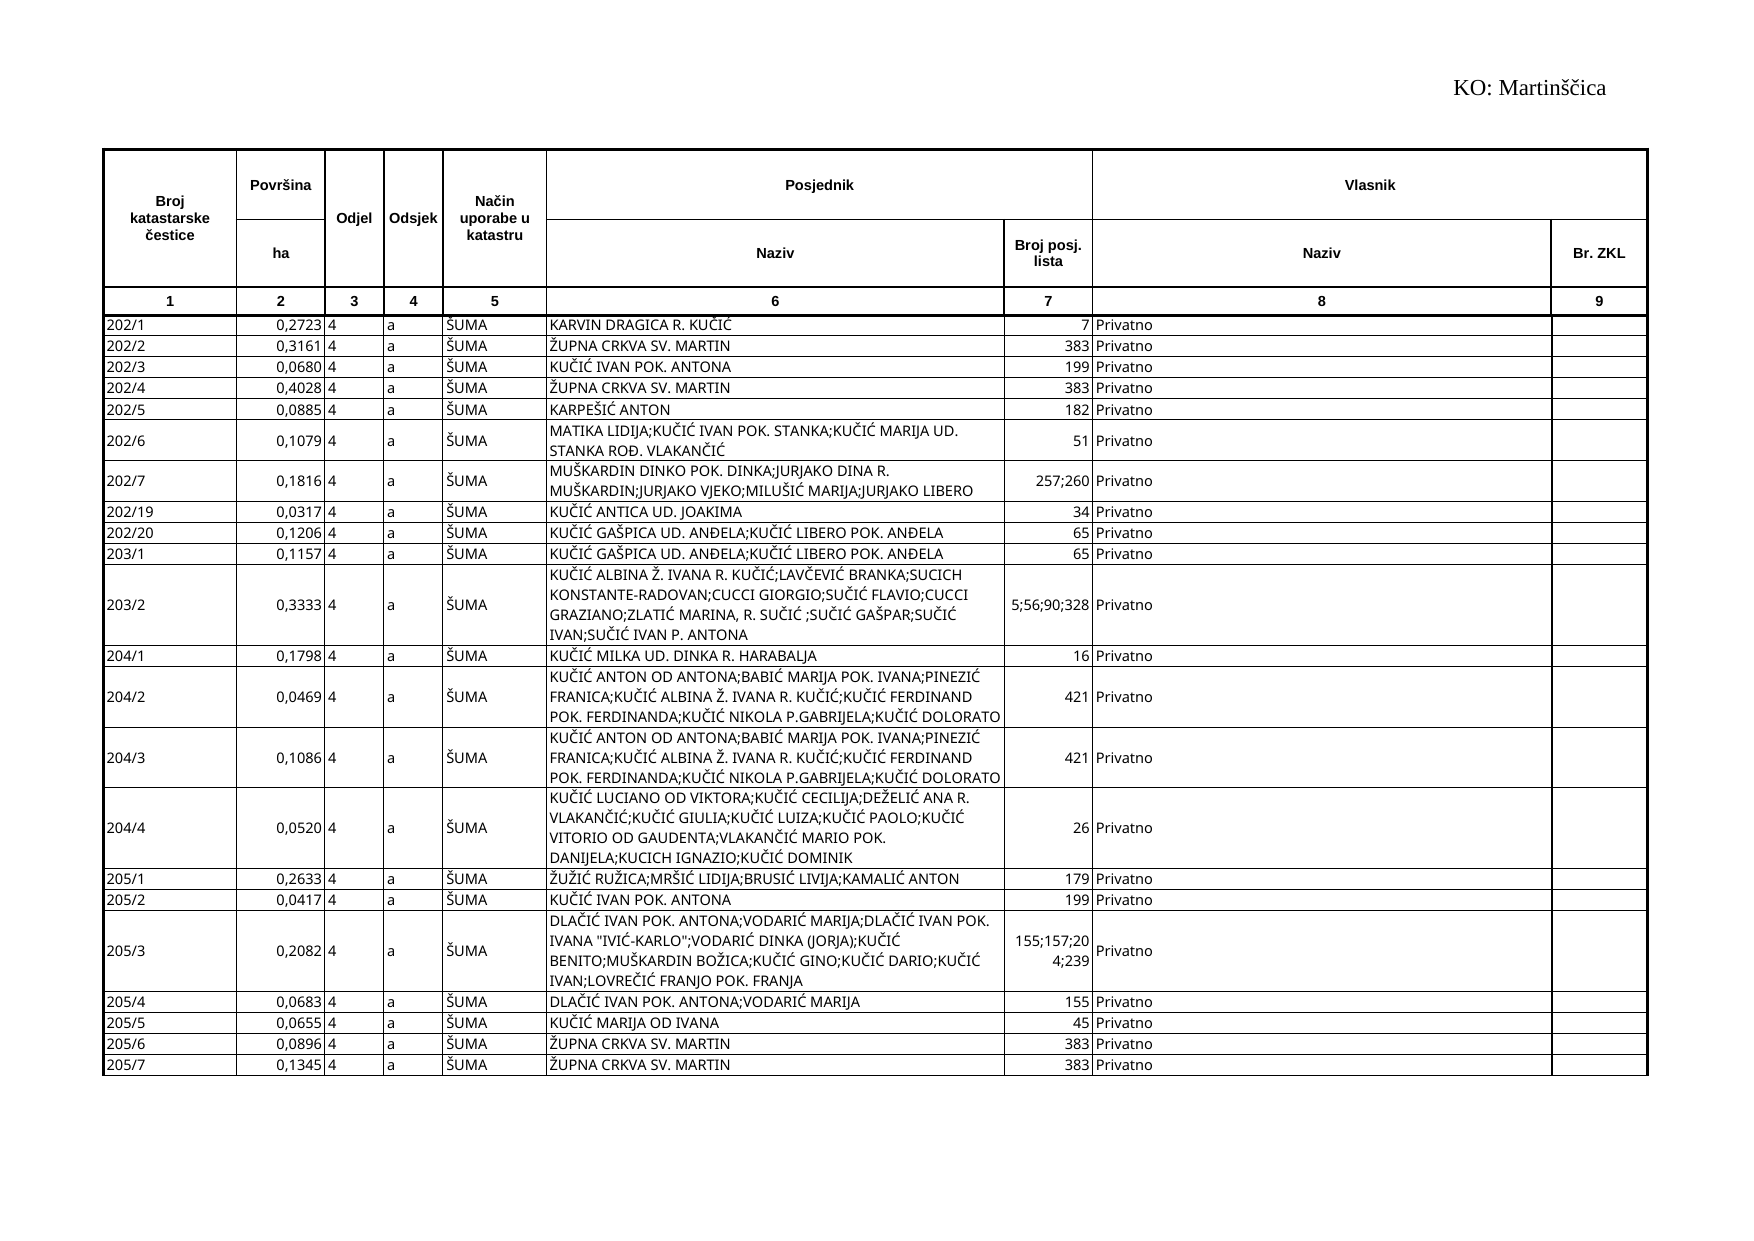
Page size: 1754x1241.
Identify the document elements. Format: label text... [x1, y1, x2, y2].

table_cell 202/7 [105, 461, 236, 501]
table_cell 4 [385, 288, 442, 314]
table_cell 155 [1005, 992, 1092, 1012]
table_cell [1553, 336, 1646, 356]
table_cell a [384, 1034, 442, 1054]
table_cell 0,0896 [237, 1034, 324, 1054]
table_cell 65 [1005, 523, 1092, 543]
table_cell 4 [325, 544, 383, 564]
table_cell 202/20 [105, 523, 236, 543]
table_header Vlasnik [1093, 151, 1646, 219]
table_cell 4 [325, 317, 383, 335]
table_cell 155;157;204;239 [1005, 911, 1092, 991]
table_cell [1553, 523, 1646, 543]
table_cell [1553, 1034, 1646, 1054]
table_cell Privatno [1093, 1055, 1551, 1075]
table_cell ŠUMA [443, 502, 546, 522]
table_cell KUČIĆ GAŠPICA UD. ANĐELA;KUČIĆ LIBERO POK. ANĐELA [547, 544, 1004, 564]
table_cell Naziv [1093, 220, 1550, 286]
table_cell [1553, 890, 1646, 910]
table_cell ŽUPNA CRKVA SV. MARTIN [547, 1034, 1004, 1054]
table_cell [1553, 728, 1646, 787]
table_cell a [384, 788, 442, 868]
table_cell 383 [1005, 336, 1092, 356]
table_cell a [384, 544, 442, 564]
table_cell Privatno [1093, 461, 1551, 501]
table_cell ŠUMA [443, 911, 546, 991]
table_header Broj katastarske čestice [105, 151, 236, 286]
table_cell Privatno [1093, 544, 1551, 564]
table_cell 7 [1005, 288, 1092, 314]
table_cell Privatno [1093, 869, 1551, 889]
table_cell Privatno [1093, 728, 1551, 787]
table_cell ŠUMA [443, 420, 546, 460]
table_cell 4 [325, 399, 383, 419]
table_cell ŠUMA [443, 788, 546, 868]
table_cell Privatno [1093, 357, 1551, 377]
table_cell [1553, 869, 1646, 889]
table_cell 45 [1005, 1013, 1092, 1033]
table_cell 4 [325, 667, 383, 727]
table_cell 205/6 [105, 1034, 236, 1054]
table_cell Privatno [1093, 890, 1551, 910]
table_cell a [384, 357, 442, 377]
table_cell 1 [105, 288, 236, 314]
table_cell 205/2 [105, 890, 236, 910]
table_cell KUČIĆ ANTICA UD. JOAKIMA [547, 502, 1004, 522]
table_cell [1553, 646, 1646, 666]
table_cell a [384, 378, 442, 398]
table_cell Privatno [1093, 317, 1551, 335]
table_cell ŠUMA [443, 544, 546, 564]
table_cell 0,1079 [237, 420, 324, 460]
table_cell 0,1816 [237, 461, 324, 501]
table_cell Br. ZKL [1552, 220, 1646, 286]
table_cell KUČIĆ MILKA UD. DINKA R. HARABALJA [547, 646, 1004, 666]
table_cell DLAČIĆ IVAN POK. ANTONA;VODARIĆ MARIJA;DLAČIĆ IVAN POK. IVANA "IVIĆ-KARLO";VODARIĆ DINKA (JORJA);KUČIĆ BENITO;MUŠKARDIN BOŽICA;KUČIĆ GINO;KUČIĆ DARIO;KUČIĆ IVAN;LOVREČIĆ FRANJO POK. FRANJA [547, 911, 1004, 991]
table_cell Broj posj. lista [1005, 220, 1092, 286]
table_cell a [384, 1055, 442, 1075]
table_cell 4 [325, 1055, 383, 1075]
table_cell KARVIN DRAGICA R. KUČIĆ [547, 317, 1004, 335]
table_header Odjel [326, 151, 383, 286]
table_cell 421 [1005, 667, 1092, 727]
table_cell Privatno [1093, 788, 1551, 868]
table_cell ŠUMA [443, 378, 546, 398]
table_cell 0,4028 [237, 378, 324, 398]
table_cell Privatno [1093, 992, 1551, 1012]
table_cell 0,3161 [237, 336, 324, 356]
table_cell [1553, 544, 1646, 564]
table_cell 0,2723 [237, 317, 324, 335]
table_cell 203/2 [105, 565, 236, 645]
table_cell 2 [237, 288, 324, 314]
table_cell 0,3333 [237, 565, 324, 645]
table_cell KUČIĆ ANTON OD ANTONA;BABIĆ MARIJA POK. IVANA;PINEZIĆ FRANICA;KUČIĆ ALBINA Ž. IVANA R. KUČIĆ;KUČIĆ FERDINAND POK. FERDINANDA;KUČIĆ NIKOLA P.GABRIJELA;KUČIĆ DOLORATO [547, 667, 1004, 727]
table_cell a [384, 523, 442, 543]
table_cell MATIKA LIDIJA;KUČIĆ IVAN POK. STANKA;KUČIĆ MARIJA UD. STANKA ROĐ. VLAKANČIĆ [547, 420, 1004, 460]
table_cell DLAČIĆ IVAN POK. ANTONA;VODARIĆ MARIJA [547, 992, 1004, 1012]
table_cell ha [237, 220, 324, 286]
table_cell a [384, 420, 442, 460]
table_cell 4 [325, 336, 383, 356]
table_cell a [384, 667, 442, 727]
table_cell ŽUPNA CRKVA SV. MARTIN [547, 1055, 1004, 1075]
table_cell 202/19 [105, 502, 236, 522]
table_cell 383 [1005, 1034, 1092, 1054]
table_cell Naziv [547, 220, 1003, 286]
table_cell 204/1 [105, 646, 236, 666]
table_cell Privatno [1093, 1034, 1551, 1054]
table_cell a [384, 502, 442, 522]
table_cell [1553, 399, 1646, 419]
table_cell 65 [1005, 544, 1092, 564]
table_cell Privatno [1093, 399, 1551, 419]
table_cell ŠUMA [443, 1013, 546, 1033]
table_cell 4 [325, 502, 383, 522]
table_cell 205/7 [105, 1055, 236, 1075]
table_header Površina [237, 151, 324, 219]
table_cell a [384, 565, 442, 645]
table_cell 4 [325, 646, 383, 666]
table_cell ŽUPNA CRKVA SV. MARTIN [547, 378, 1004, 398]
table_cell 0,1157 [237, 544, 324, 564]
table_cell 182 [1005, 399, 1092, 419]
table_cell ŠUMA [443, 667, 546, 727]
table_cell 205/5 [105, 1013, 236, 1033]
table_cell [1553, 667, 1646, 727]
table_cell ŠUMA [443, 992, 546, 1012]
table_cell 0,1345 [237, 1055, 324, 1075]
table_cell ŠUMA [443, 565, 546, 645]
table_cell a [384, 1013, 442, 1033]
table_cell 6 [547, 288, 1003, 314]
table_cell 0,0683 [237, 992, 324, 1012]
table_cell 4 [325, 565, 383, 645]
table_cell KUČIĆ IVAN POK. ANTONA [547, 357, 1004, 377]
table_cell a [384, 992, 442, 1012]
table_cell 5 [444, 288, 546, 314]
table_cell 5;56;90;328 [1005, 565, 1092, 645]
table_cell [1553, 378, 1646, 398]
table_cell 421 [1005, 728, 1092, 787]
table_cell 0,0417 [237, 890, 324, 910]
table_cell 4 [325, 911, 383, 991]
table_cell 0,0317 [237, 502, 324, 522]
table_cell 202/3 [105, 357, 236, 377]
table_cell 4 [325, 523, 383, 543]
table_cell 383 [1005, 1055, 1092, 1075]
table_cell 0,2082 [237, 911, 324, 991]
table_cell KUČIĆ MARIJA OD IVANA [547, 1013, 1004, 1033]
table_cell 204/3 [105, 728, 236, 787]
table_cell KUČIĆ ALBINA Ž. IVANA R. KUČIĆ;LAVČEVIĆ BRANKA;SUCICH KONSTANTE-RADOVAN;CUCCI GIORGIO;SUČIĆ FLAVIO;CUCCI GRAZIANO;ZLATIĆ MARINA, R. SUČIĆ ;SUČIĆ GAŠPAR;SUČIĆ IVAN;SUČIĆ IVAN P. ANTONA [547, 565, 1004, 645]
table_cell 4 [325, 728, 383, 787]
table_cell 203/1 [105, 544, 236, 564]
table_cell 0,1086 [237, 728, 324, 787]
table_cell ŠUMA [443, 317, 546, 335]
table_cell [1553, 317, 1646, 335]
table_cell 205/1 [105, 869, 236, 889]
table_cell [1553, 911, 1646, 991]
table_cell ŽUŽIĆ RUŽICA;MRŠIĆ LIDIJA;BRUSIĆ LIVIJA;KAMALIĆ ANTON [547, 869, 1004, 889]
table_cell [1553, 1055, 1646, 1075]
table_cell 0,0885 [237, 399, 324, 419]
table_cell KUČIĆ LUCIANO OD VIKTORA;KUČIĆ CECILIJA;DEŽELIĆ ANA R. VLAKANČIĆ;KUČIĆ GIULIA;KUČIĆ LUIZA;KUČIĆ PAOLO;KUČIĆ VITORIO OD GAUDENTA;VLAKANČIĆ MARIO POK. DANIJELA;KUCICH IGNAZIO;KUČIĆ DOMINIK [547, 788, 1004, 868]
table_cell 0,0655 [237, 1013, 324, 1033]
table_cell 4 [325, 378, 383, 398]
table_header Način uporabe u katastru [444, 151, 546, 286]
table_cell a [384, 911, 442, 991]
table_cell a [384, 646, 442, 666]
table_cell 34 [1005, 502, 1092, 522]
table_cell ŠUMA [443, 728, 546, 787]
table_cell KUČIĆ GAŠPICA UD. ANĐELA;KUČIĆ LIBERO POK. ANĐELA [547, 523, 1004, 543]
table_cell KARPEŠIĆ ANTON [547, 399, 1004, 419]
table_cell KUČIĆ ANTON OD ANTONA;BABIĆ MARIJA POK. IVANA;PINEZIĆ FRANICA;KUČIĆ ALBINA Ž. IVANA R. KUČIĆ;KUČIĆ FERDINAND POK. FERDINANDA;KUČIĆ NIKOLA P.GABRIJELA;KUČIĆ DOLORATO [547, 728, 1004, 787]
table_cell 205/4 [105, 992, 236, 1012]
table_cell [1553, 992, 1646, 1012]
table_cell 202/6 [105, 420, 236, 460]
table_cell ŠUMA [443, 890, 546, 910]
table_header Odsjek [385, 151, 442, 286]
table_cell 199 [1005, 890, 1092, 910]
table_cell [1553, 357, 1646, 377]
table_cell 4 [325, 869, 383, 889]
table_cell 0,2633 [237, 869, 324, 889]
table_cell Privatno [1093, 646, 1551, 666]
table_cell a [384, 461, 442, 501]
table_cell ŠUMA [443, 357, 546, 377]
table_cell ŠUMA [443, 336, 546, 356]
table_cell 202/5 [105, 399, 236, 419]
table_cell 4 [325, 1034, 383, 1054]
table_cell 4 [325, 788, 383, 868]
table_cell Privatno [1093, 523, 1551, 543]
table_cell Privatno [1093, 502, 1551, 522]
table_cell Privatno [1093, 667, 1551, 727]
table_cell [1553, 420, 1646, 460]
table_cell Privatno [1093, 1013, 1551, 1033]
table_cell 0,0680 [237, 357, 324, 377]
table_cell 204/2 [105, 667, 236, 727]
table_cell 9 [1552, 288, 1646, 314]
table_cell 0,1206 [237, 523, 324, 543]
table_cell 0,1798 [237, 646, 324, 666]
table_cell Privatno [1093, 911, 1551, 991]
table_cell ŠUMA [443, 461, 546, 501]
table_cell 204/4 [105, 788, 236, 868]
table_cell 202/1 [105, 317, 236, 335]
table_cell 199 [1005, 357, 1092, 377]
table_cell ŠUMA [443, 1055, 546, 1075]
table_cell ŠUMA [443, 869, 546, 889]
table_cell [1553, 788, 1646, 868]
table_cell ŠUMA [443, 646, 546, 666]
table_cell 51 [1005, 420, 1092, 460]
table_cell ŠUMA [443, 399, 546, 419]
table_cell a [384, 728, 442, 787]
table_cell 7 [1005, 317, 1092, 335]
table_cell 205/3 [105, 911, 236, 991]
table_cell 16 [1005, 646, 1092, 666]
table_cell 257;260 [1005, 461, 1092, 501]
table_cell 8 [1093, 288, 1550, 314]
table_cell Privatno [1093, 420, 1551, 460]
table_cell ŠUMA [443, 1034, 546, 1054]
table_cell Privatno [1093, 336, 1551, 356]
table_cell 4 [325, 420, 383, 460]
table_cell 26 [1005, 788, 1092, 868]
table_cell a [384, 399, 442, 419]
table_cell 4 [325, 461, 383, 501]
table_cell ŽUPNA CRKVA SV. MARTIN [547, 336, 1004, 356]
table_cell 383 [1005, 378, 1092, 398]
table_header Posjednik [547, 151, 1092, 219]
table_cell a [384, 890, 442, 910]
table_cell [1553, 565, 1646, 645]
table_cell Privatno [1093, 378, 1551, 398]
table_cell [1553, 461, 1646, 501]
table_cell a [384, 869, 442, 889]
table_cell [1553, 502, 1646, 522]
table_cell [1553, 1013, 1646, 1033]
table_cell 4 [325, 992, 383, 1012]
table_cell 202/4 [105, 378, 236, 398]
table_cell MUŠKARDIN DINKO POK. DINKA;JURJAKO DINA R. MUŠKARDIN;JURJAKO VJEKO;MILUŠIĆ MARIJA;JURJAKO LIBERO [547, 461, 1004, 501]
table_cell Privatno [1093, 565, 1551, 645]
table_cell KUČIĆ IVAN POK. ANTONA [547, 890, 1004, 910]
table_cell a [384, 336, 442, 356]
table_cell 202/2 [105, 336, 236, 356]
table_cell 179 [1005, 869, 1092, 889]
table_cell 0,0469 [237, 667, 324, 727]
table_cell 4 [325, 1013, 383, 1033]
table_cell ŠUMA [443, 523, 546, 543]
table_cell 4 [325, 890, 383, 910]
table_cell 3 [326, 288, 383, 314]
table_cell 0,0520 [237, 788, 324, 868]
table_cell 4 [325, 357, 383, 377]
table_cell a [384, 317, 442, 335]
